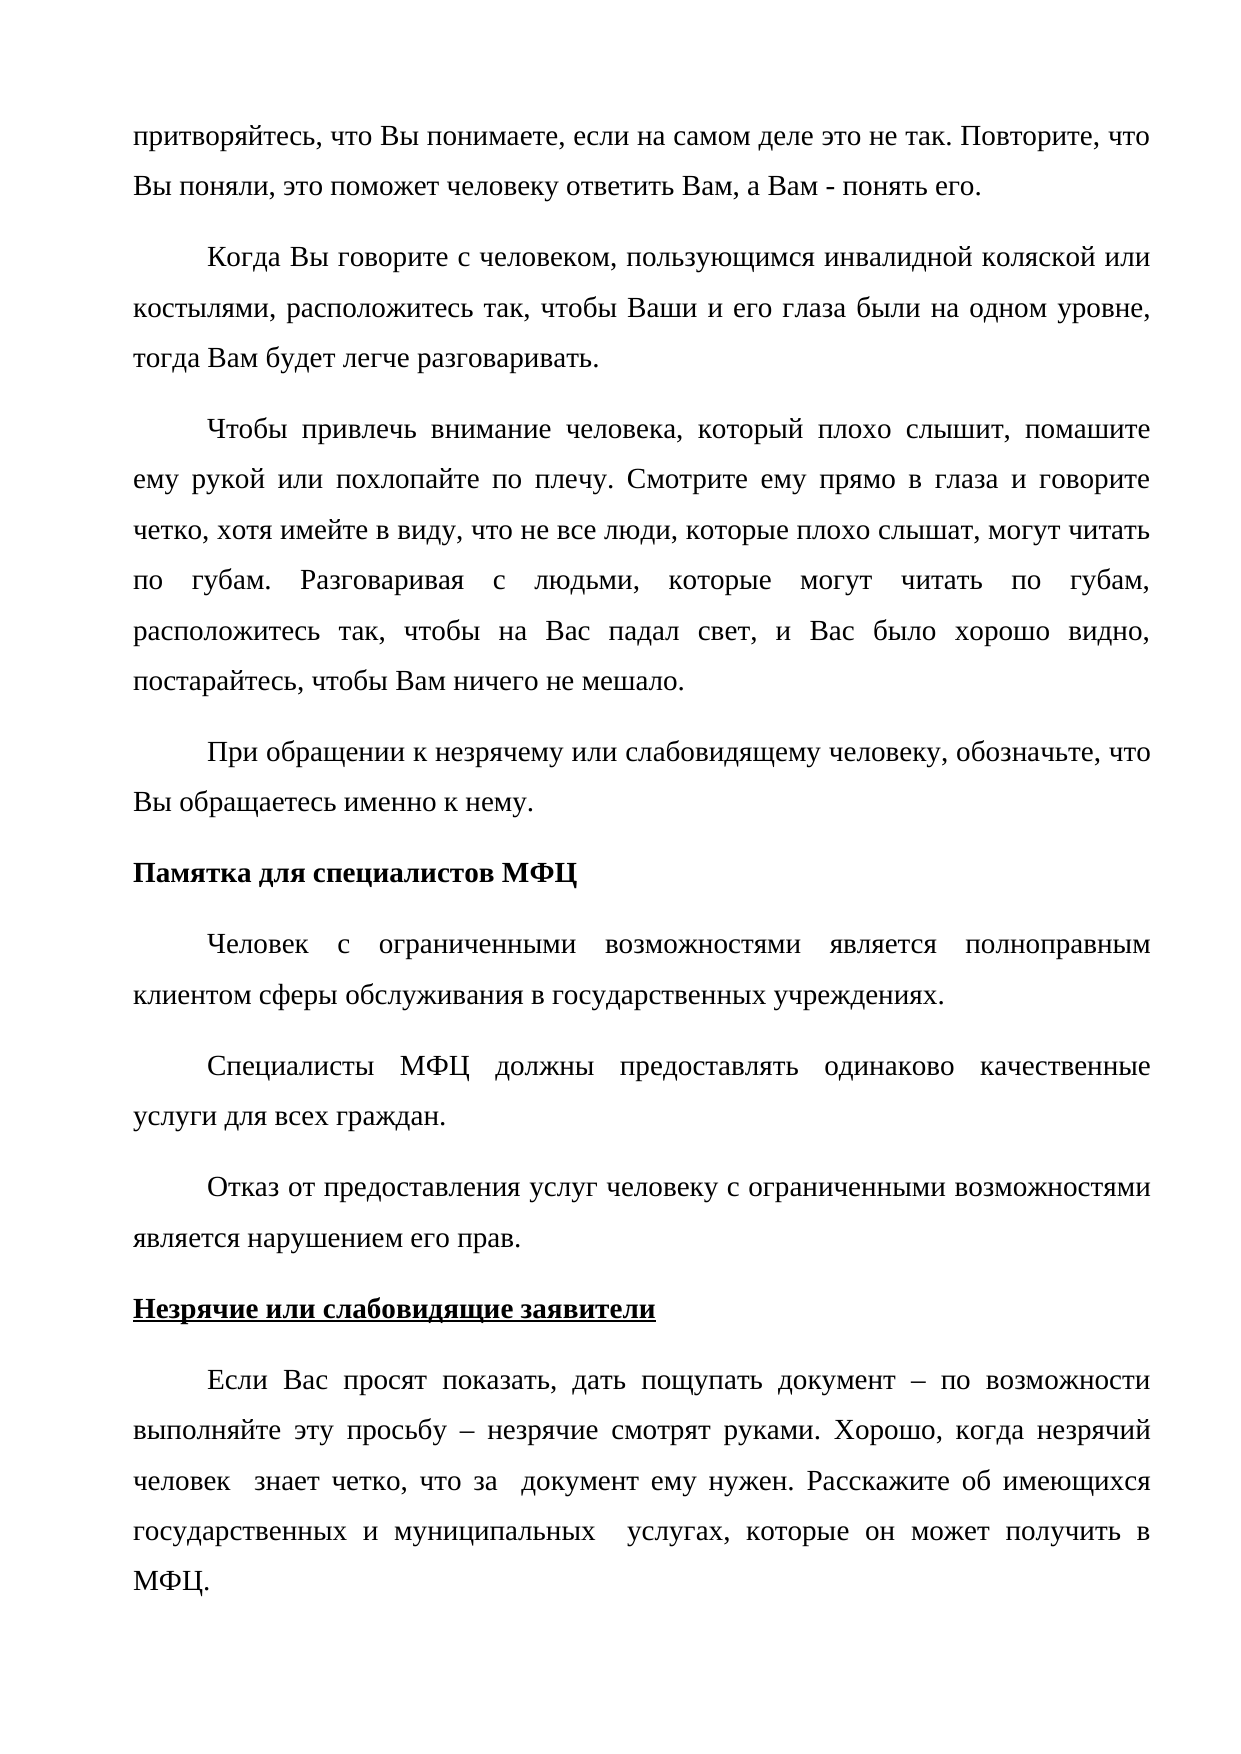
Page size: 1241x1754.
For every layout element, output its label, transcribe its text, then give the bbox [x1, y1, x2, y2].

text При обращении к незрячему или слабовидящему человеку, обозначьте, что Вы обращаетесь именно к нему. [133, 734, 1152, 818]
text Когда Вы говорите с человеком, пользующимся инвалидной коляской или костылями, расположитесь так, чтобы Ваши и его глаза были на одном уровне, тогда Вам будет легче разговаривать. [133, 239, 1152, 374]
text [133, 118, 1152, 202]
text Специалисты МФЦ должны предоставлять одинаково качественные услуги для всех граждан. [133, 1048, 1152, 1132]
text Человек с ограниченными возможностями является полноправным клиентом сферы обслуживания в государственных учреждениях. [133, 927, 1152, 1011]
text Если Вас просят показать, дать пощупать документ – по возможности выполняйте эту просьбу – незрячие смотрят руками. Хорошо, когда незрячий человек знает четко, что за документ ему нужен. Расскажите об имеющихся государственных и муниципальных услугах, которые он может получить в МФЦ. [133, 1362, 1152, 1597]
text Незрячие или слабовидящие заявители [133, 1291, 1152, 1324]
text Памятка для специалистов МФЦ [133, 856, 1152, 889]
text Чтобы привлечь внимание человека, который плохо слышит, помашите ему рукой или похлопайте по плечу. Смотрите ему прямо в глаза и говорите четко, хотя имейте в виду, что не все люди, которые плохо слышат, могут читать по губам. Разговаривая с людьми, которые могут читать по губам, расположитесь так, чтобы на Вас падал свет, и Вас было хорошо видно, постарайтесь, чтобы Вам ничего не мешало. [133, 411, 1152, 696]
text Отказ от предоставления услуг человеку с ограниченными возможностями является нарушением его прав. [133, 1169, 1152, 1253]
